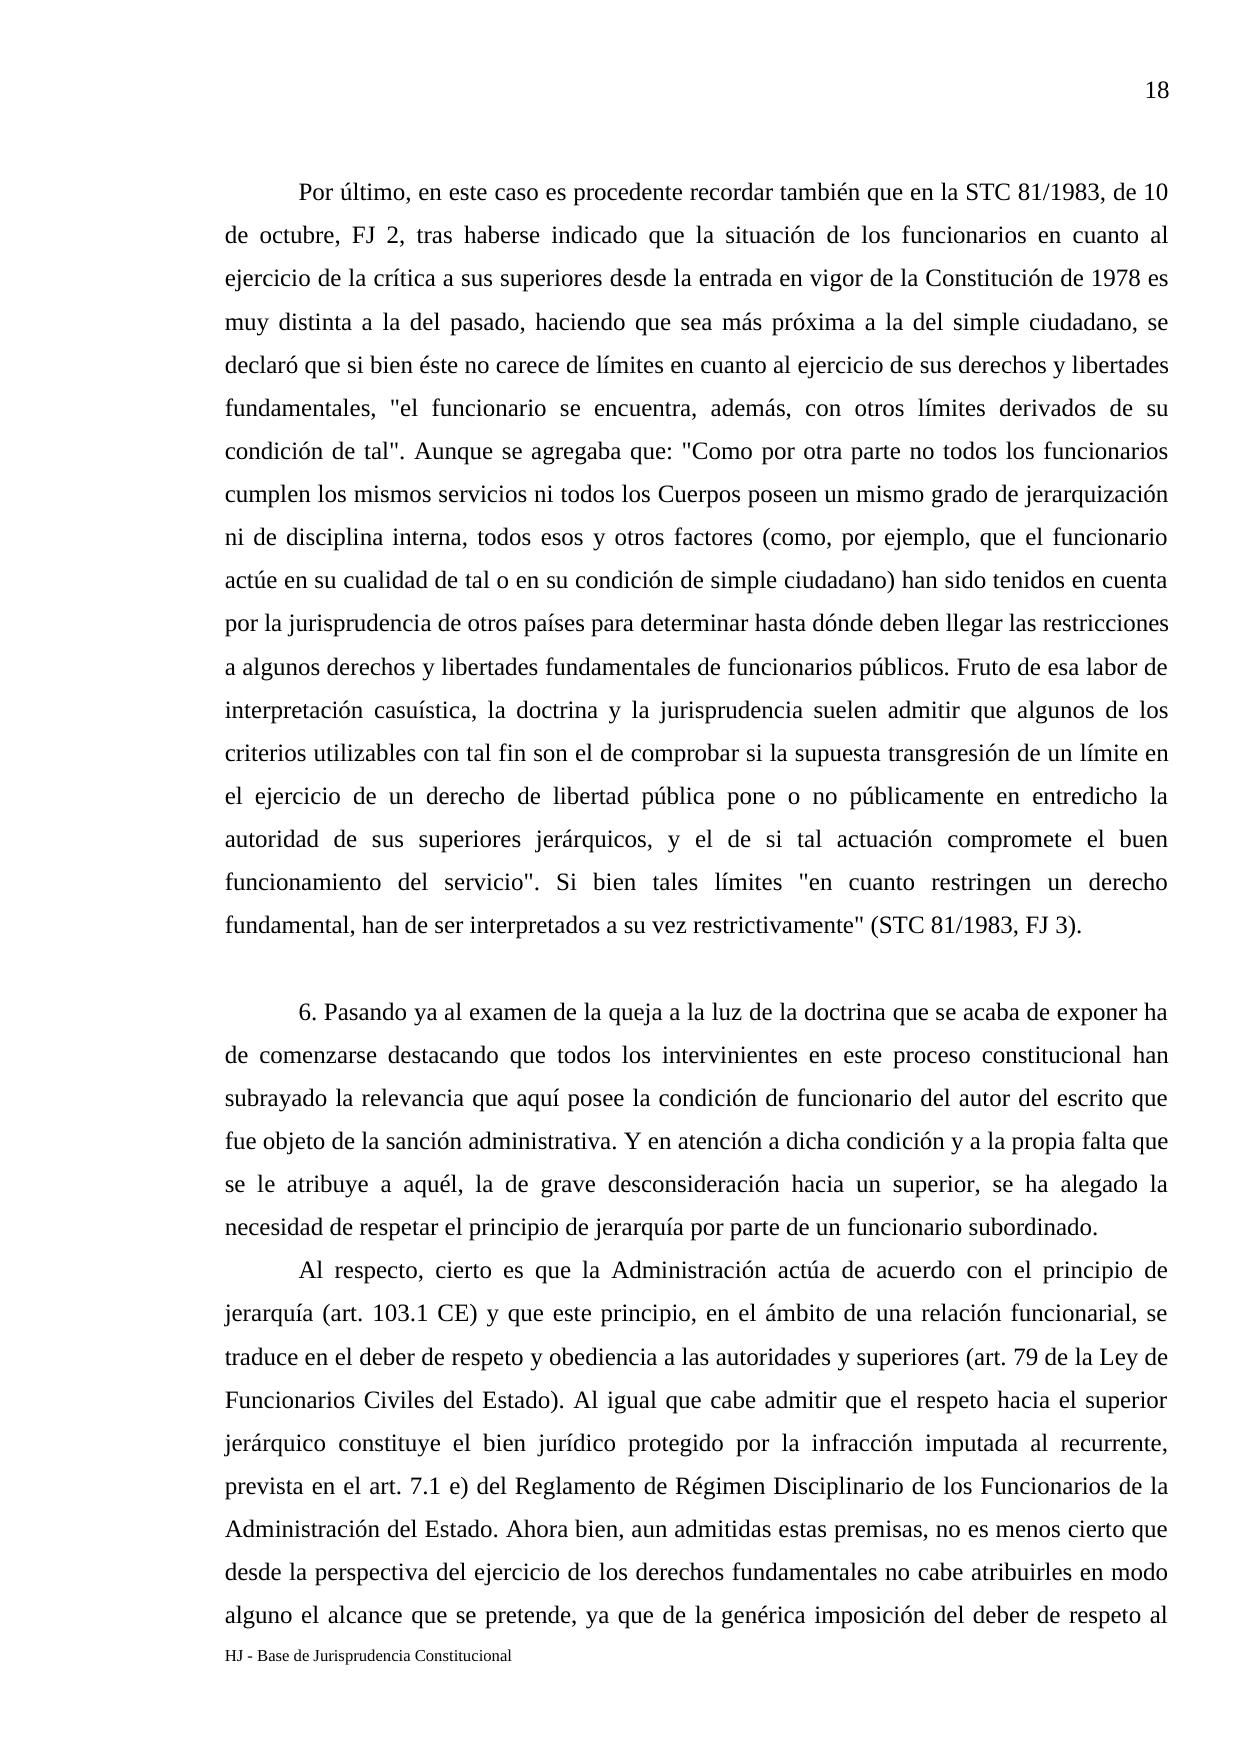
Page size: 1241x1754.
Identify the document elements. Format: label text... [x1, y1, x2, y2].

text 6. Pasando ya al examen de la queja a la luz de la doctrina que se acaba de exponer ha de comenzarse destacando que todos los intervinientes en este proceso constitucional han subrayado la relevancia que aquí posee la condición de funcionario del autor del escrito que fue objeto de la sanción administrativa. Y en atención a dicha condición y a la propia falta que se le atribuye a aquél, la de grave desconsideración hacia un superior, se ha alegado la necesidad de respetar el principio de jerarquía por parte de un funcionario subordinado. [224, 997, 1169, 1241]
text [224, 1255, 1169, 1629]
text Por último, en este caso es procedente recordar también que en la STC 81/1983, de 10 de octubre, FJ 2, tras haberse indicado que la situación de los funcionarios en cuanto al ejercicio de la crítica a sus superiores desde la entrada en vigor de la Constitución de 1978 es muy distinta a la del pasado, haciendo que sea más próxima a la del simple ciudadano, se declaró que si bien éste no carece de límites en cuanto al ejercicio de sus derechos y libertades fundamentales, "el funcionario se encuentra, además, con otros límites derivados de su condición de tal". Aunque se agregaba que: "Como por otra parte no todos los funcionarios cumplen los mismos servicios ni todos los Cuerpos poseen un mismo grado de jerarquización ni de disciplina interna, todos esos y otros factores (como, por ejemplo, que el funcionario actúe en su cualidad de tal o en su condición de simple ciudadano) han sido tenidos en cuenta por la jurisprudencia de otros países para determinar hasta dónde deben llegar las restricciones a algunos derechos y libertades fundamentales de funcionarios públicos. Fruto de esa labor de interpretación casuística, la doctrina y la jurisprudencia suelen admitir que algunos de los criterios utilizables con tal fin son el de comprobar si la supuesta transgresión de un límite en el ejercicio de un derecho de libertad pública pone o no públicamente en entredicho la autoridad de sus superiores jerárquicos, y el de si tal actuación compromete el buen funcionamiento del servicio". Si bien tales límites "en cuanto restringen un derecho fundamental, han de ser interpretados a su vez restrictivamente" (STC 81/1983, FJ 3). [224, 177, 1169, 939]
